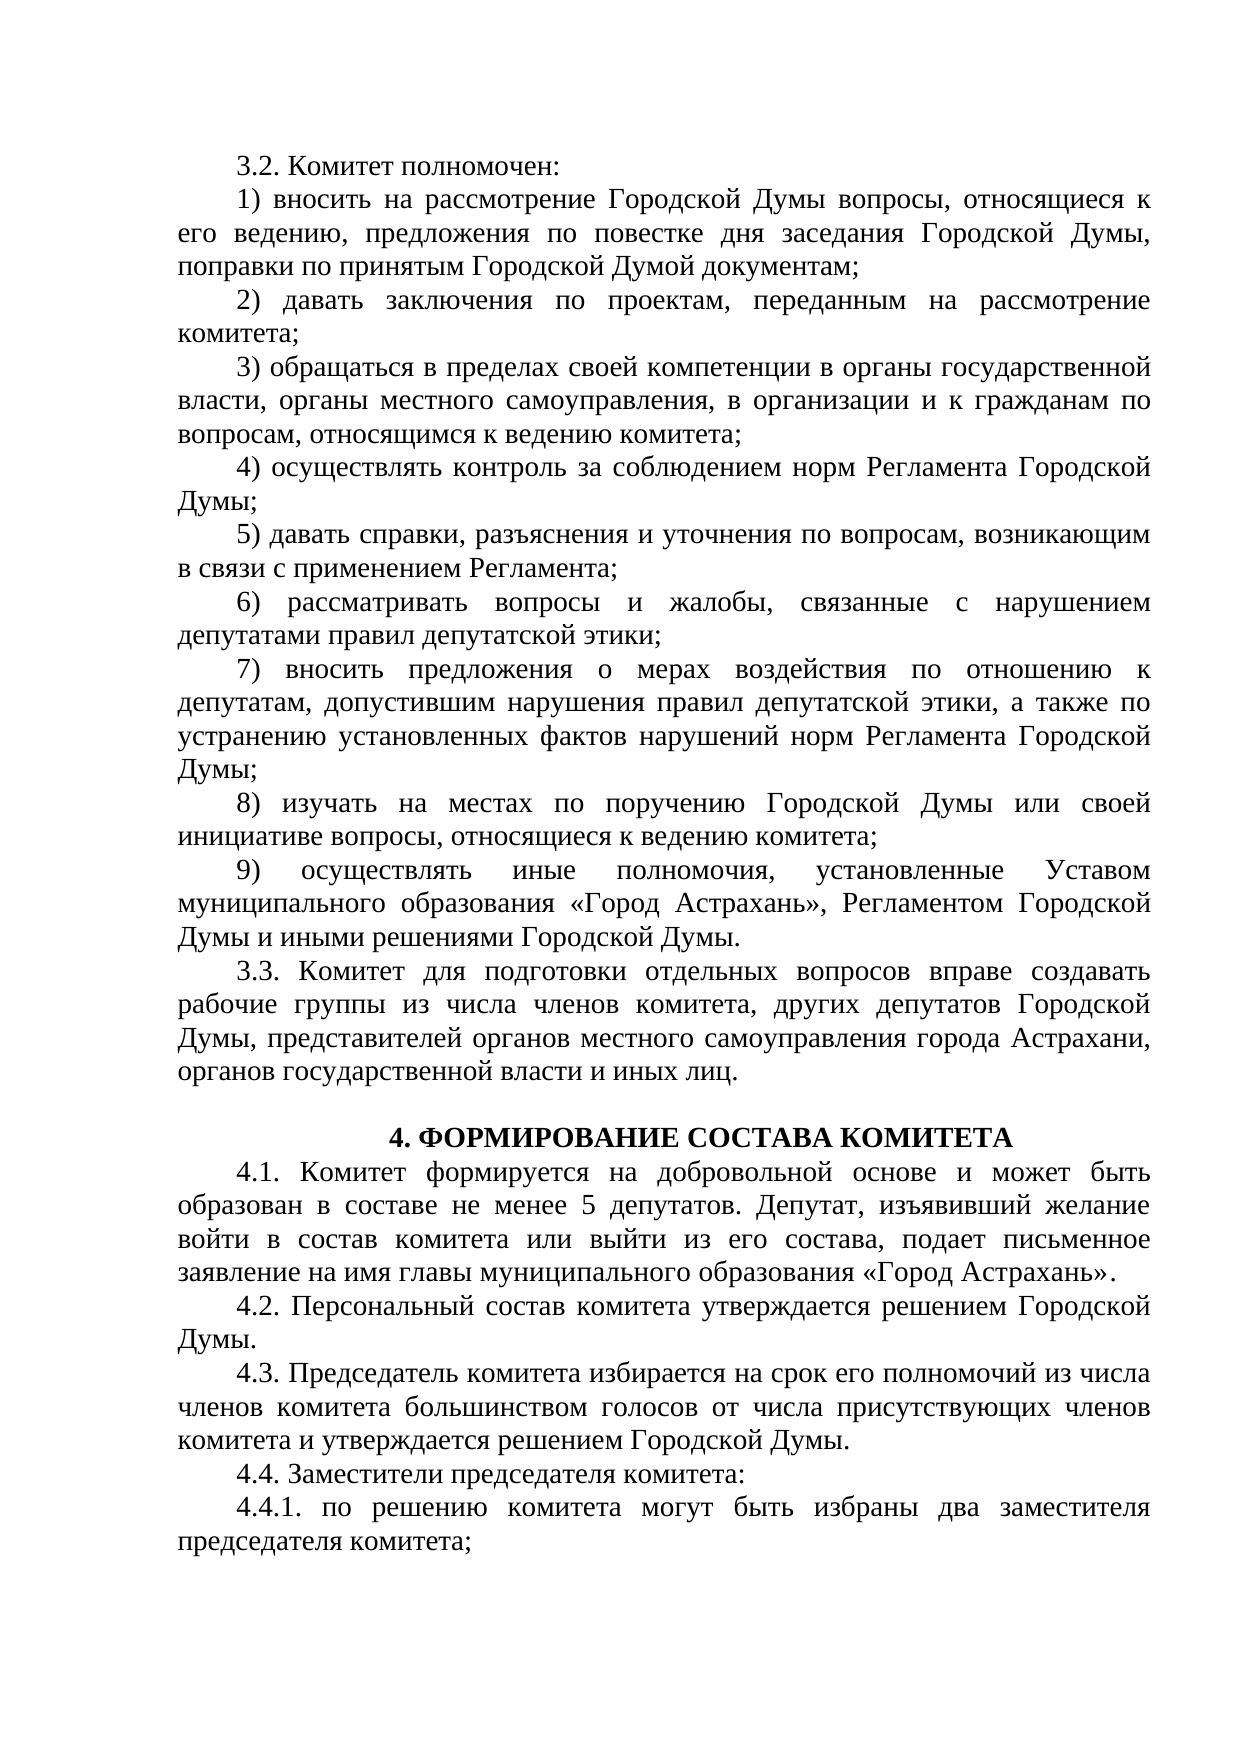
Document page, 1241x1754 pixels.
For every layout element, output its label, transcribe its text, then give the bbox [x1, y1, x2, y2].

text 9) осуществлять иные полномочия, установленные Уставом муниципального образования «Город Астрахань», Регламентом Городской Думы и иными решениями Городской Думы. [177, 852, 1152, 953]
text 7) вносить предложения о мерах воздействия по отношению к депутатам, допустившим нарушения правил депутатской этики, а также по устранению установленных фактов нарушений норм Регламента Городской Думы; [177, 651, 1152, 785]
text 4.4.1. по решению комитета могут быть избраны два заместителя председателя комитета; [177, 1489, 1152, 1556]
text 4.1. Комитет формируется на добровольной основе и может быть образован в составе не менее 5 депутатов. Депутат, изъявивший желание войти в состав комитета или выйти из его состава, подает письменное заявление на имя главы муниципального образования «Город Астрахань». [177, 1154, 1152, 1288]
text 4.4. Заместители председателя комитета: [177, 1456, 1152, 1489]
text 4) осуществлять контроль за соблюдением норм Регламента Городской Думы; [177, 449, 1152, 517]
text 2) давать заключения по проектам, переданным на рассмотрение комитета; [177, 282, 1152, 349]
text 4. ФОРМИРОВАНИЕ СОСТАВА КОМИТЕТА [177, 1120, 1152, 1154]
text 8) изучать на местах по поручению Городской Думы или своей инициативе вопросы, относящиеся к ведению комитета; [177, 785, 1152, 852]
text 4.2. Персональный состав комитета утверждается решением Городской Думы. [177, 1288, 1152, 1355]
text 5) давать справки, разъяснения и уточнения по вопросам, возникающим в связи с применением Регламента; [177, 517, 1152, 584]
text 3) обращаться в пределах своей компетенции в органы государственной власти, органы местного самоуправления, в организации и к гражданам по вопросам, относящимся к ведению комитета; [177, 349, 1152, 449]
text 3.3. Комитет для подготовки отдельных вопросов вправе создавать рабочие группы из числа членов комитета, других депутатов Городской Думы, представителей органов местного самоуправления города Астрахани, органов государственной власти и иных лиц. [177, 953, 1152, 1087]
text 6) рассматривать вопросы и жалобы, связанные с нарушением депутатами правил депутатской этики; [177, 584, 1152, 651]
text 4.3. Председатель комитета избирается на срок его полномочий из числа членов комитета большинством голосов от числа присутствующих членов комитета и утверждается решением Городской Думы. [177, 1355, 1152, 1456]
text 3.2. Комитет полномочен: [177, 148, 1152, 181]
text 1) вносить на рассмотрение Городской Думы вопросы, относящиеся к его ведению, предложения по повестке дня заседания Городской Думы, поправки по принятым Городской Думой документам; [177, 181, 1152, 282]
